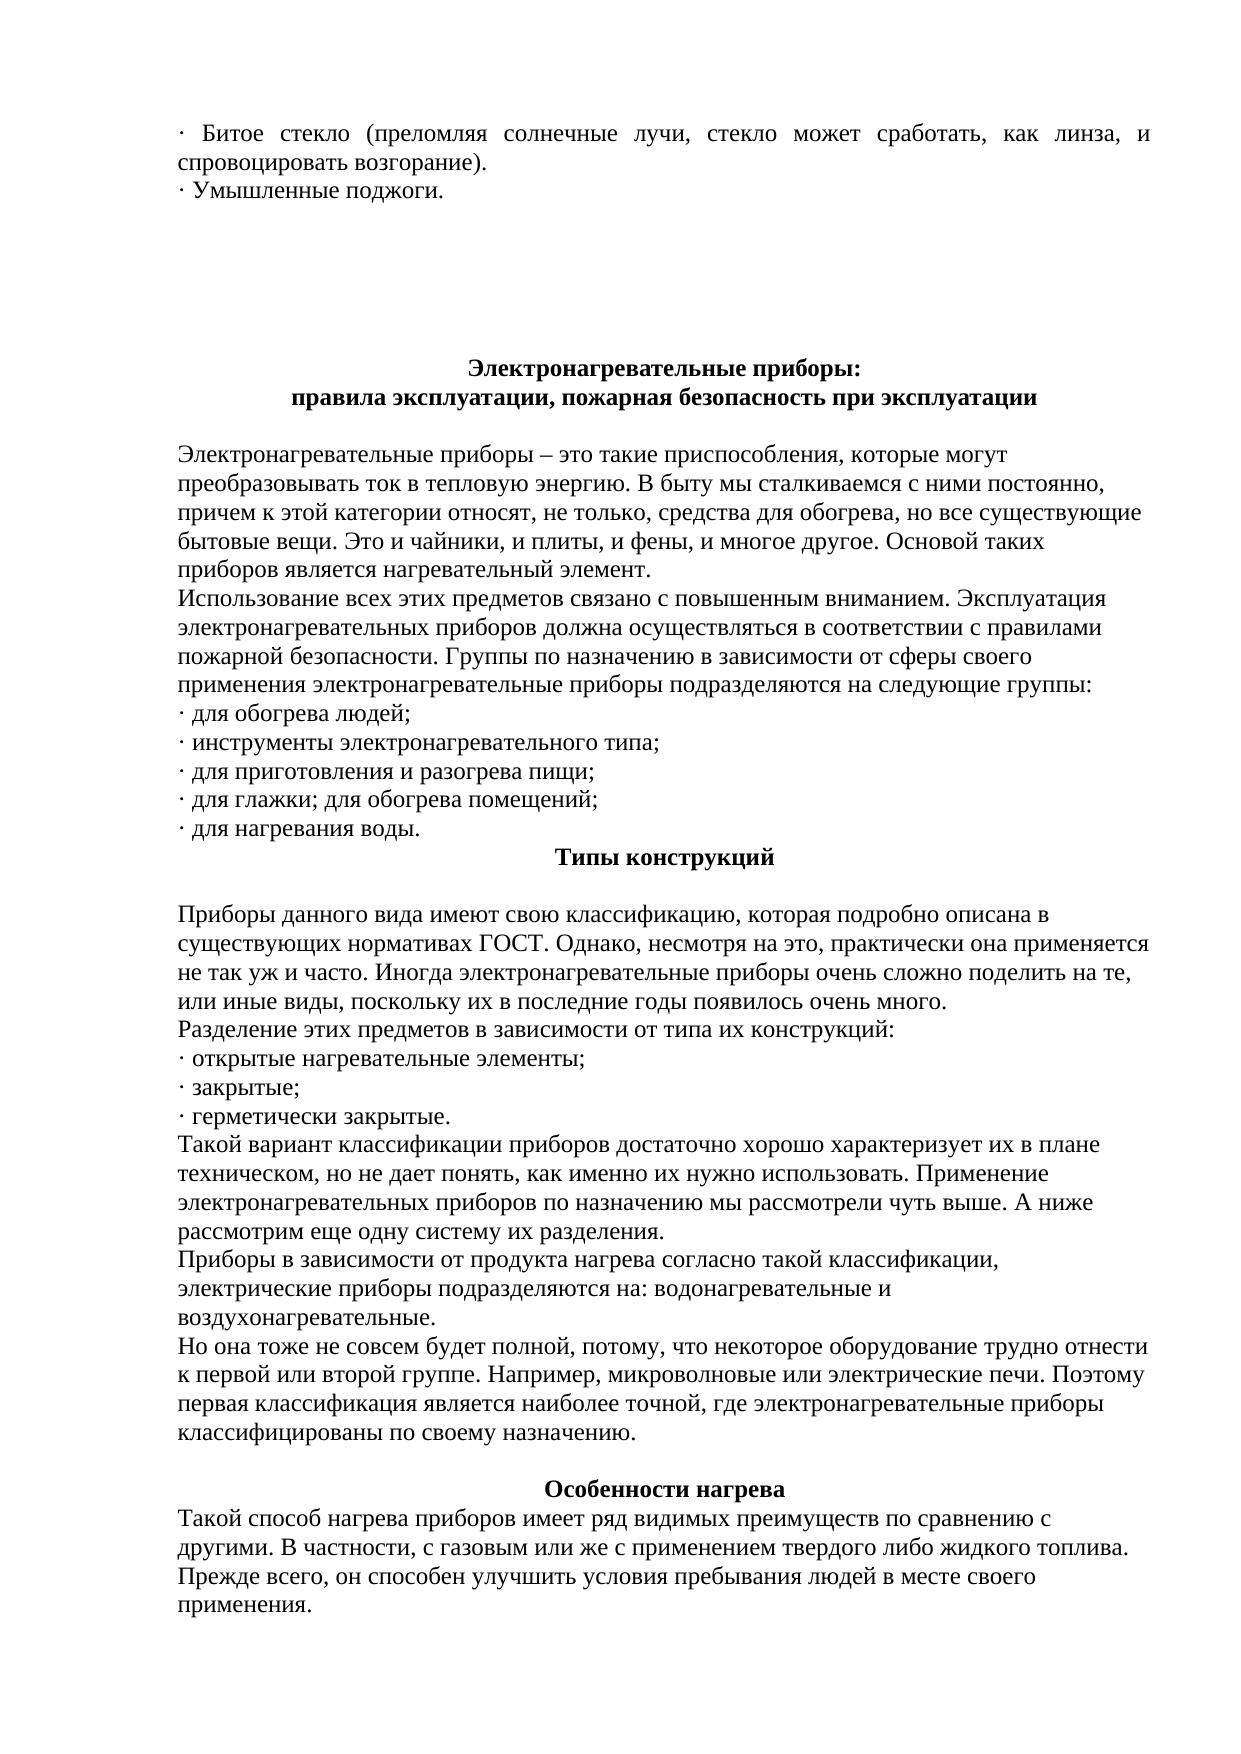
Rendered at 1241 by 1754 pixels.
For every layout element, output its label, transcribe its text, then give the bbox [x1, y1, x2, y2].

text · для приготовления и разогрева пищи; [177, 756, 1152, 784]
text · инструменты электронагревательного типа; [177, 727, 1152, 756]
text правила эксплуатации, пожарная безопасность при эксплуатации [177, 382, 1152, 411]
text Особенности нагрева [177, 1474, 1152, 1503]
text · открытые нагревательные элементы; [177, 1043, 1152, 1072]
text Но она тоже не совсем будет полной, потому, что некоторое оборудование трудно отнести к первой или второй группе. Например, микроволновые или электрические печи. Поэтому первая классификация является наиболее точной, где электронагревательные приборы классифицированы по своему назначению. [177, 1331, 1152, 1446]
text Разделение этих предметов в зависимости от типа их конструкций: [177, 1014, 1152, 1043]
text Типы конструкций [177, 842, 1152, 871]
text Использование всех этих предметов связано с повышенным вниманием. Эксплуатация электронагревательных приборов должна осуществляться в соответствии с правилами пожарной безопасности. Группы по назначению в зависимости от сферы своего применения электронагревательные приборы подразделяются на следующие группы: [177, 583, 1152, 698]
text Приборы в зависимости от продукта нагрева согласно такой классификации, электрические приборы подразделяются на: водонагревательные и воздухонагревательные. [177, 1244, 1152, 1331]
text · для нагревания воды. [177, 813, 1152, 842]
text Электронагревательные приборы: [177, 353, 1152, 382]
text · герметически закрытые. [177, 1101, 1152, 1129]
text · закрытые; [177, 1072, 1152, 1101]
text · для глажки; для обогрева помещений; [177, 784, 1152, 813]
text Приборы данного вида имеют свою классификацию, которая подробно описана в существующих нормативах ГОСТ. Однако, несмотря на это, практически она применяется не так уж и часто. Иногда электронагревательные приборы очень сложно поделить на те, или иные виды, поскольку их в последние годы появилось очень много. [177, 899, 1152, 1014]
text Такой способ нагрева приборов имеет ряд видимых преимуществ по сравнению с другими. В частности, с газовым или же с применением твердого либо жидкого топлива. Прежде всего, он способен улучшить условия пребывания людей в месте своего применения. [177, 1503, 1152, 1618]
text Такой вариант классификации приборов достаточно хорошо характеризует их в плане техническом, но не дает понять, как именно их нужно использовать. Применение электронагревательных приборов по назначению мы рассмотрели чуть выше. А ниже рассмотрим еще одну систему их разделения. [177, 1129, 1152, 1244]
text · Умышленные поджоги. [177, 176, 1152, 204]
text · для обогрева людей; [177, 698, 1152, 727]
text · Битое стекло (преломляя солнечные лучи, стекло может сработать, как линза, и спровоцировать возгорание). [177, 118, 1152, 176]
text Электронагревательные приборы – это такие приспособления, которые могут преобразовывать ток в тепловую энергию. В быту мы сталкиваемся с ними постоянно, причем к этой категории относят, не только, средства для обогрева, но все существующие бытовые вещи. Это и чайники, и плиты, и фены, и многое другое. Основой таких приборов является нагревательный элемент. [177, 439, 1152, 583]
